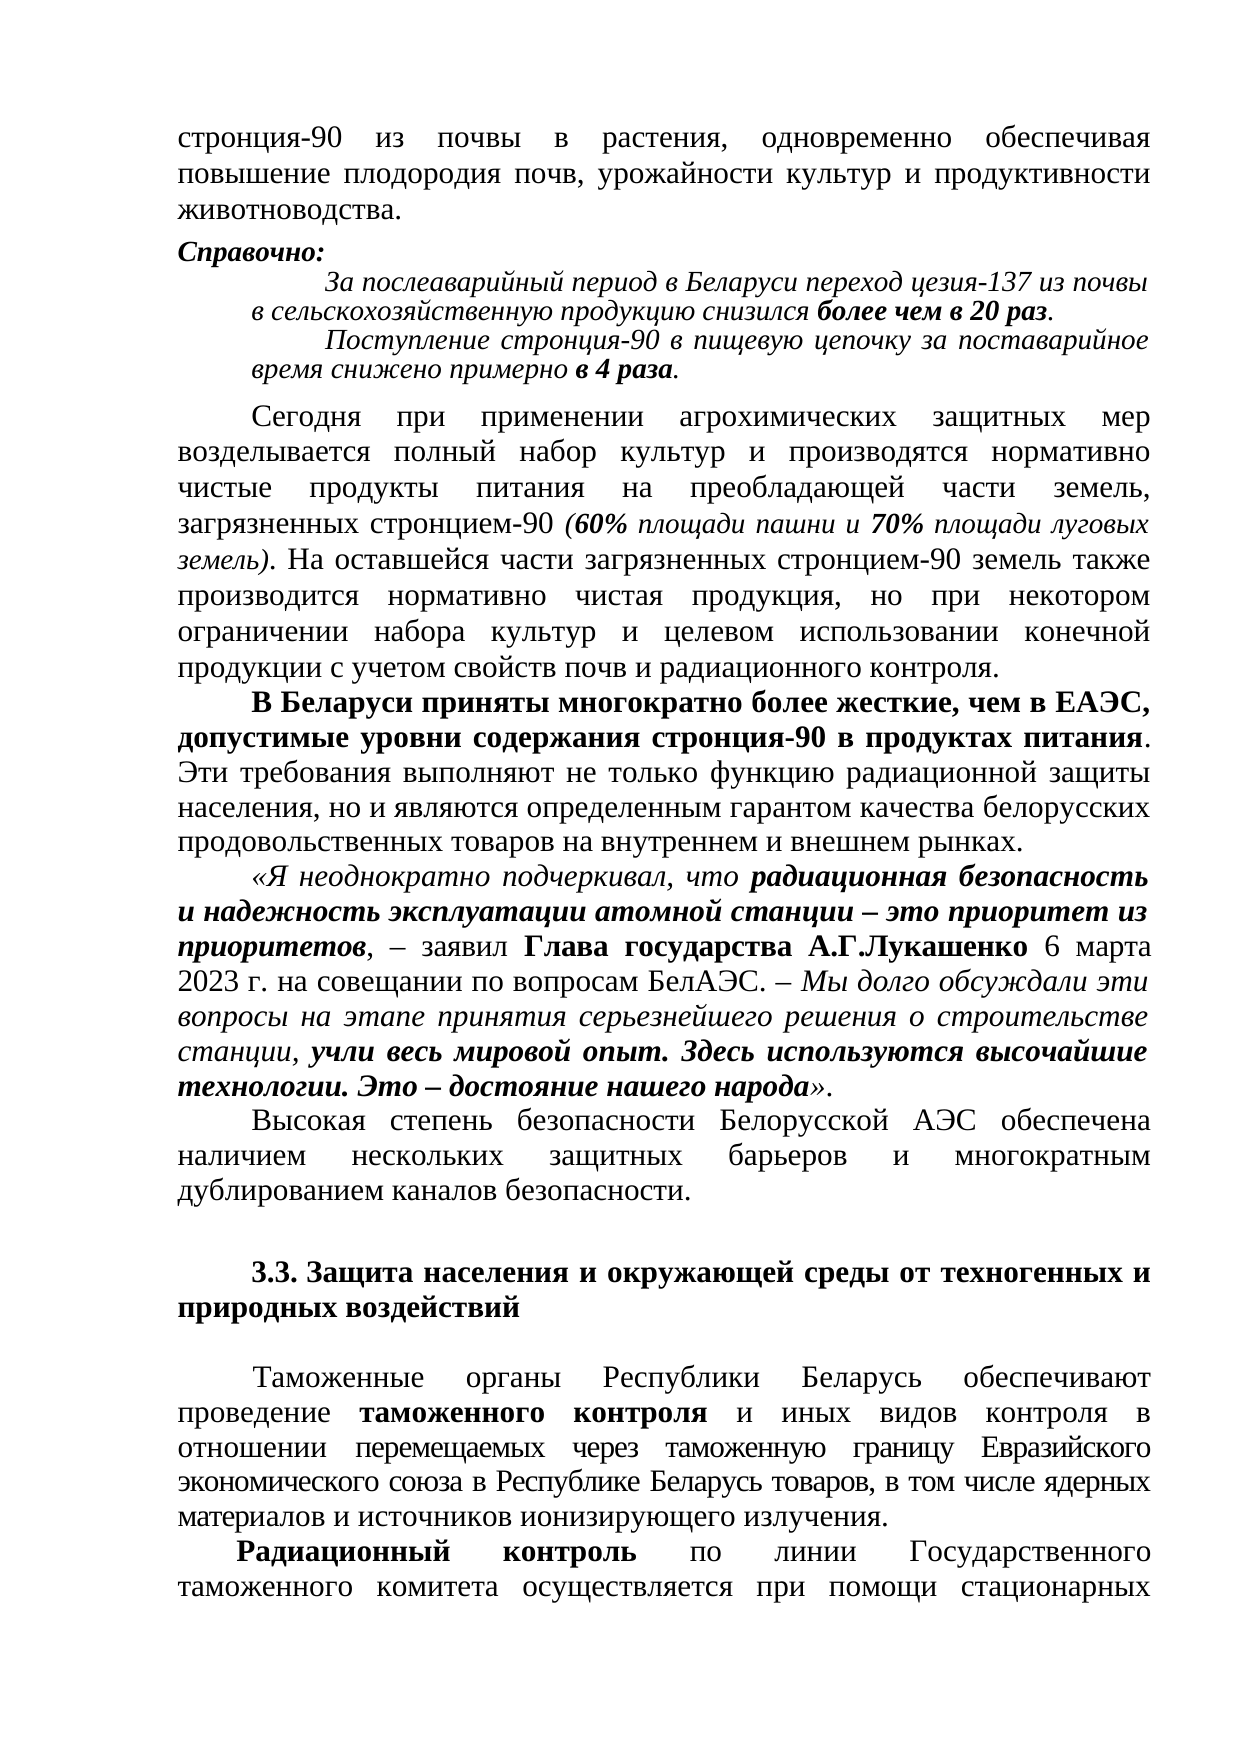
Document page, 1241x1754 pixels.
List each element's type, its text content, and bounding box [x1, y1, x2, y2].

text Поступление стронция-90 в пищевую цепочку за поставарийное время снижено примерно в 4 раза. [251, 326, 1152, 384]
text 3.3. Защита населения и окружающей среды от техногенных и природных воздействий [177, 1255, 1152, 1324]
text В Беларуси приняты многократно более жесткие, чем в ЕАЭС, допустимые уровни содержания стронция-90 в продуктах питания. Эти требования выполняют не только функцию радиационной защиты населения, но и являются определенным гарантом качества белорусских продовольственных товаров на внутреннем и внешнем рынках. [177, 684, 1152, 859]
text За послеаварийный период в Беларуси переход цезия-137 из почвы в сельскохозяйственную продукцию снизился более чем в 20 раз. [251, 268, 1152, 326]
text Высокая степень безопасности Белорусской АЭС обеспечена наличием нескольких защитных барьеров и многократным дублированием каналов безопасности. [177, 1103, 1152, 1207]
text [177, 1533, 1152, 1603]
text «Я неоднократно подчеркивал, что радиационная безопасность и надежность эксплуатации атомной станции – это приоритет из приоритетов, – заявил Глава государства А.Г.Лукашенко 6 марта 2023 г. на совещании по вопросам БелАЭС. – Мы долго обсуждали эти вопросы на этапе принятия серьезнейшего решения о строительстве станции, учли весь мировой опыт. Здесь используются высочайшие технологии. Это – достояние нашего народа». [177, 859, 1152, 1103]
text Таможенные органы Республики Беларусь обеспечивают проведение таможенного контроля и иных видов контроля в отношении перемещаемых через таможенную границу Евразийского экономического союза в Республике Беларусь товаров, в том числе ядерных материалов и источников ионизирующего излучения. [177, 1359, 1152, 1533]
text Сегодня при применении агрохимических защитных мер возделывается полный набор культур и производятся нормативно чистые продукты питания на преобладающей части земель, загрязненных стронцием-90 (60% площади пашни и 70% площади луговых земель). На оставшейся части загрязненных стронцием-90 земель также производится нормативно чистая продукция, но при некотором ограничении набора культур и целевом использовании конечной продукции с учетом свойств почв и радиационного контроля. [177, 397, 1152, 684]
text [177, 118, 1152, 226]
text Справочно: [177, 238, 1152, 268]
